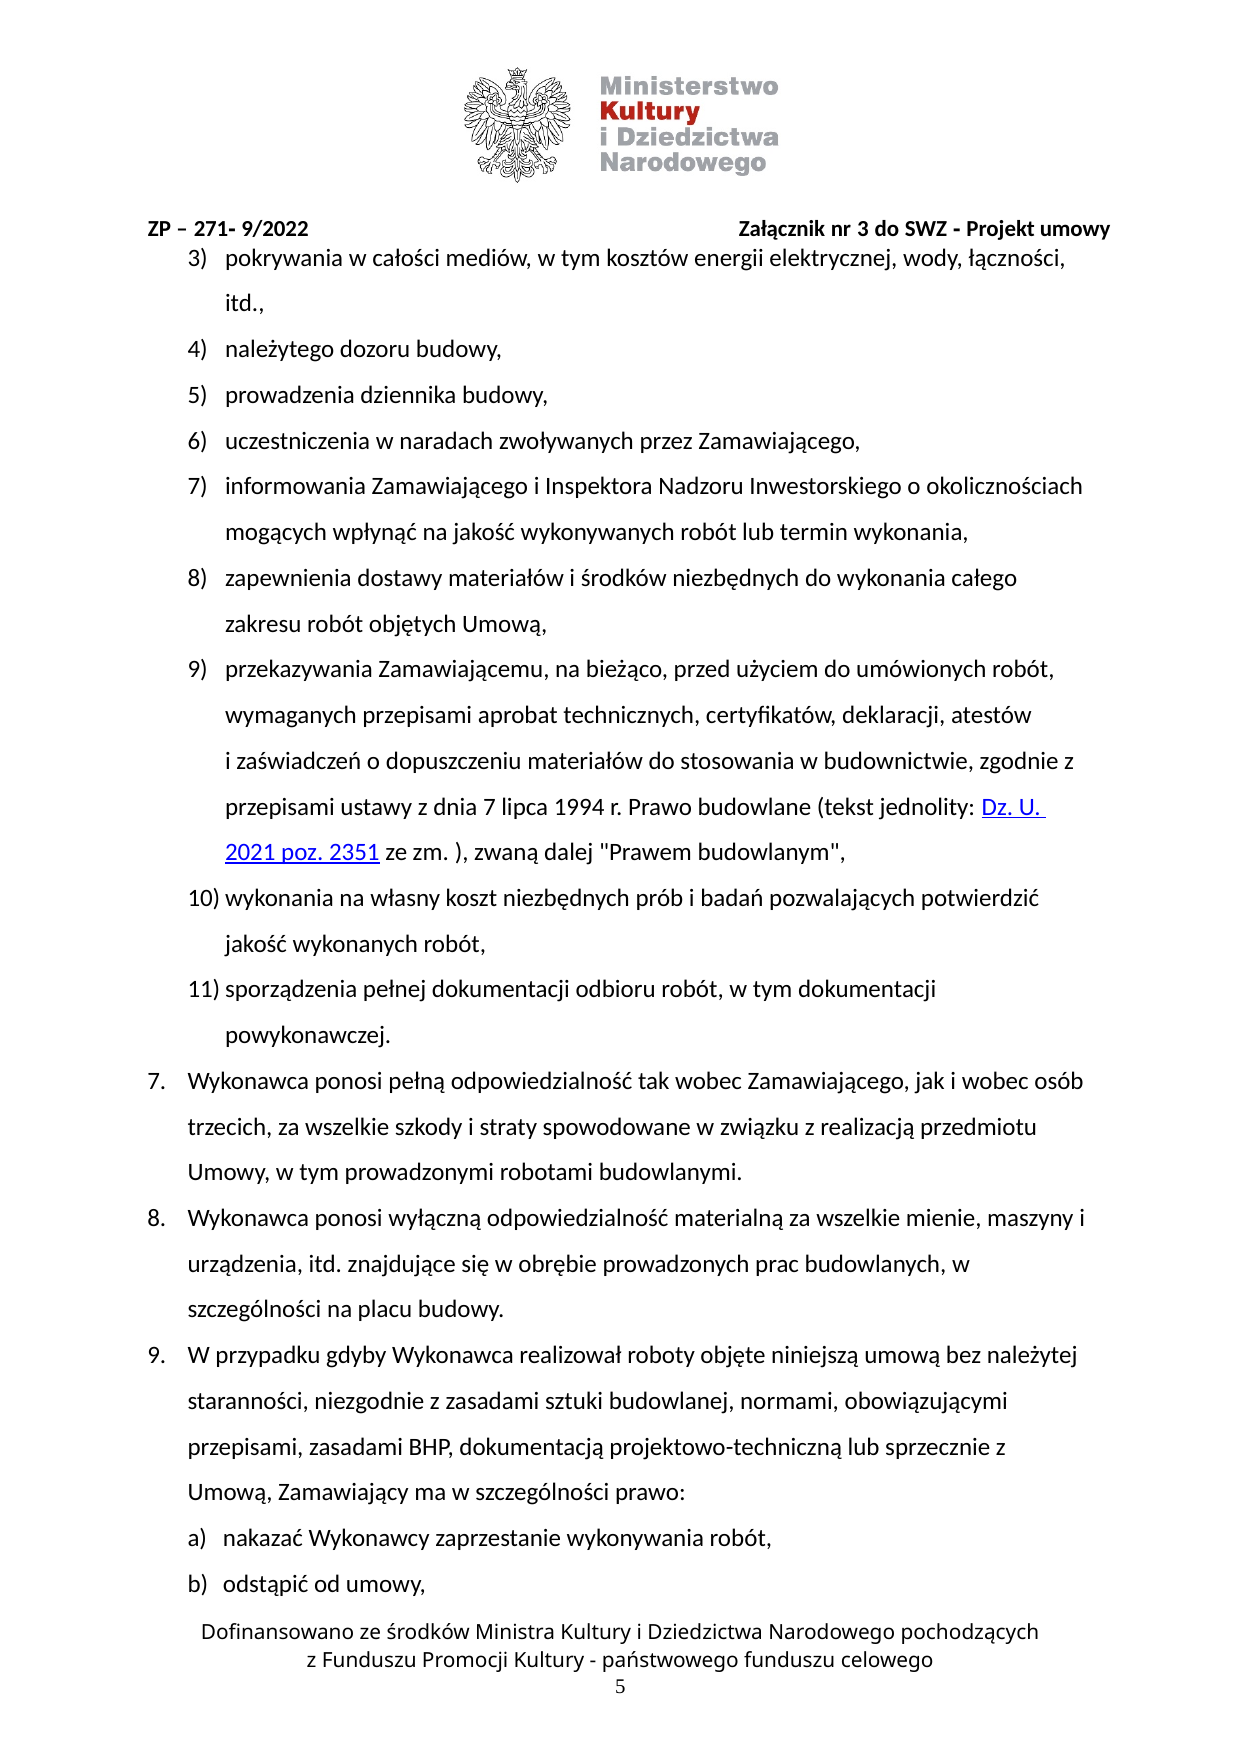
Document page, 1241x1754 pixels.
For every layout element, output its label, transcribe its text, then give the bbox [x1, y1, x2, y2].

picture [433, 45, 805, 199]
list uczestniczenia w naradach zwoływanych przez Zamawiającego, [187, 425, 1093, 455]
list prowadzenia dziennika budowy, [187, 379, 1093, 409]
list wykonania na własny koszt niezbędnych prób i badań pozwalających potwierdzić jakość wykonanych robót, [187, 882, 1093, 958]
list sporządzenia pełnej dokumentacji odbioru robót, w tym dokumentacji powykonawczej. [187, 973, 1093, 1050]
list nakazać Wykonawcy zaprzestanie wykonywania robót, [187, 1522, 1093, 1553]
list odstąpić od umowy, [187, 1568, 1093, 1598]
list zapewnienia dostawy materiałów i środków niezbędnych do wykonania całego zakresu robót objętych Umową, [187, 562, 1093, 638]
list pokrywania w całości mediów, w tym kosztów energii elektrycznej, wody, łączności, itd., [187, 242, 1093, 318]
list Wykonawca ponosi pełną odpowiedzialność tak wobec Zamawiającego, jak i wobec osób trzecich, za wszelkie szkody i straty spowodowane w związku z realizacją przedmiotu Umowy, w tym prowadzonymi robotami budowlanymi. [147, 1065, 1093, 1187]
list W przypadku gdyby Wykonawca realizował roboty objęte niniejszą umową bez należytej staranności, niezgodnie z zasadami sztuki budowlanej, normami, obowiązującymi przepisami, zasadami BHP, dokumentacją projektowo-techniczną lub sprzecznie z Umową, Zamawiający ma w szczególności prawo: [147, 1339, 1093, 1507]
list Wykonawca ponosi wyłączną odpowiedzialność materialną za wszelkie mienie, maszyny i urządzenia, itd. znajdujące się w obrębie prowadzonych prac budowlanych, w szczególności na placu budowy. [147, 1202, 1093, 1324]
list informowania Zamawiającego i Inspektora Nadzoru Inwestorskiego o okolicznościach mogących wpłynąć na jakość wykonywanych robót lub termin wykonania, [187, 471, 1093, 547]
list należytego dozoru budowy, [187, 333, 1093, 364]
list przekazywania Zamawiającemu, na bieżąco, przed użyciem do umówionych robót, wymaganych przepisami aprobat technicznych, certyfikatów, deklaracji, atestów i zaświadczeń o dopuszczeniu materiałów do stosowania w budownictwie, zgodnie z przepisami ustawy z dnia 7 lipca 1994 r. Prawo budowlane (tekst jednolity: Dz. U. 2021 poz. 2351 ze zm. ), zwaną dalej "Prawem budowlanym", [187, 653, 1093, 867]
